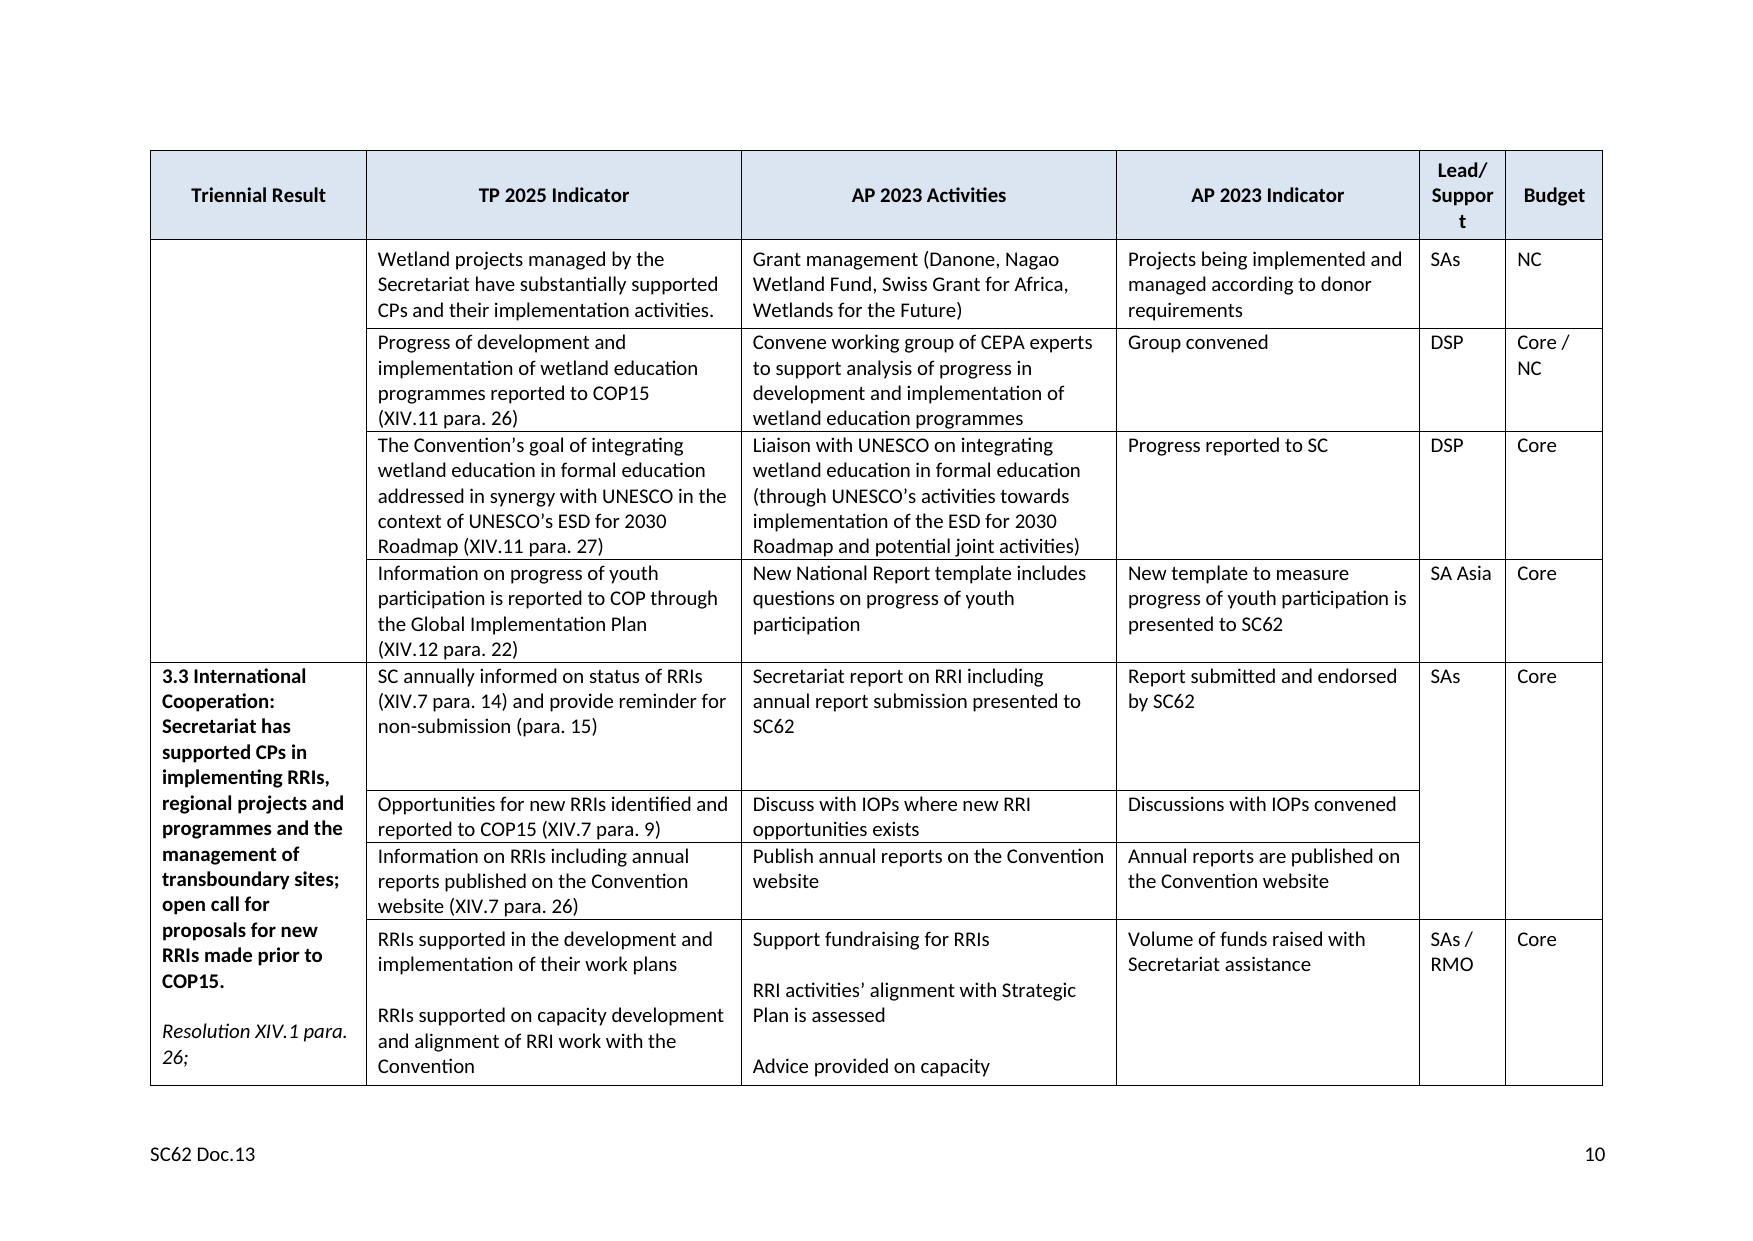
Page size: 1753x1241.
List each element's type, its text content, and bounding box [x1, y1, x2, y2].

table_cell Core [1506, 560, 1602, 662]
table_cell Discussions with IOPs convened [1117, 791, 1419, 842]
table_cell SAs / RMO [1420, 920, 1505, 1084]
table_cell Report submitted and endorsed by SC62 [1117, 663, 1419, 790]
table_cell Secretariat report on RRI including annual report submission presented to SC62 [742, 663, 1116, 790]
table_cell Information on progress of youth participation is reported to COP through the Global Implementation Plan (XIV.12 para. 22) [367, 560, 741, 662]
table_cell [742, 920, 1116, 1084]
table_cell Core / NC [1506, 329, 1602, 431]
table_cell SA Asia [1420, 560, 1505, 662]
table_cell SAs [1420, 663, 1505, 919]
table_cell The Convention’s goal of integrating wetland education in formal education addressed in synergy with UNESCO in the context of UNESCO’s ESD for 2030 Roadmap (XIV.11 para. 27) [367, 432, 741, 559]
table_cell Core [1506, 663, 1602, 919]
table_cell Wetland projects managed by the Secretariat have substantially supported CPs and their implementation activities. [367, 240, 741, 328]
table_cell Convene working group of CEPA experts to support analysis of progress in development and implementation of wetland education programmes [742, 329, 1116, 431]
table_header AP 2023 Indicator [1117, 151, 1419, 239]
table_cell Core [1506, 432, 1602, 559]
table_cell New National Report template includes questions on progress of youth participation [742, 560, 1116, 662]
table_cell Progress reported to SC [1117, 432, 1419, 559]
table_cell Opportunities for new RRIs identified and reported to COP15 (XIV.7 para. 9) [367, 791, 741, 842]
table_cell Projects being implemented and managed according to donor requirements [1117, 240, 1419, 328]
table_cell Discuss with IOPs where new RRI opportunities exists [742, 791, 1116, 842]
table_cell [1117, 920, 1419, 1084]
table_cell Progress of development and implementation of wetland education programmes reported to COP15 (XIV.11 para. 26) [367, 329, 741, 431]
table_header TP 2025 Indicator [367, 151, 741, 239]
table_cell Liaison with UNESCO on integrating wetland education in formal education (through UNESCO’s activities towards implementation of the ESD for 2030 Roadmap and potential joint activities) [742, 432, 1116, 559]
table_header Lead/ Support [1420, 151, 1505, 239]
table_cell 3.3 International Cooperation: Secretariat has supported CPs in implementing RRIs, regional projects and programmes and the management of transboundary sites; open call for proposals for new RRIs made prior to COP15. Resolution XIV.1 para. 26; XIV.7 paras. 9, 14, 15, 24, 26, 27 [151, 663, 366, 1084]
table_cell Publish annual reports on the Convention website [742, 843, 1116, 919]
table_header AP 2023 Activities [742, 151, 1116, 239]
table_cell Group convened [1117, 329, 1419, 431]
table_header Budget [1506, 151, 1602, 239]
table_cell DSP [1420, 329, 1505, 431]
table_cell New template to measure progress of youth participation is presented to SC62 [1117, 560, 1419, 662]
table_cell Grant management (Danone, Nagao Wetland Fund, Swiss Grant for Africa, Wetlands for the Future) [742, 240, 1116, 328]
table_cell Core [1506, 920, 1602, 1084]
table_cell SC annually informed on status of RRIs (XIV.7 para. 14) and provide reminder for non-submission (para. 15) [367, 663, 741, 790]
table_cell SAs [1420, 240, 1505, 328]
table_cell Annual reports are published on the Convention website [1117, 843, 1419, 919]
table_cell NC [1506, 240, 1602, 328]
table_cell Information on RRIs including annual reports published on the Convention website (XIV.7 para. 26) [367, 843, 741, 919]
table_cell DSP [1420, 432, 1505, 559]
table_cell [367, 920, 741, 1084]
table_header Triennial Result [151, 151, 366, 239]
